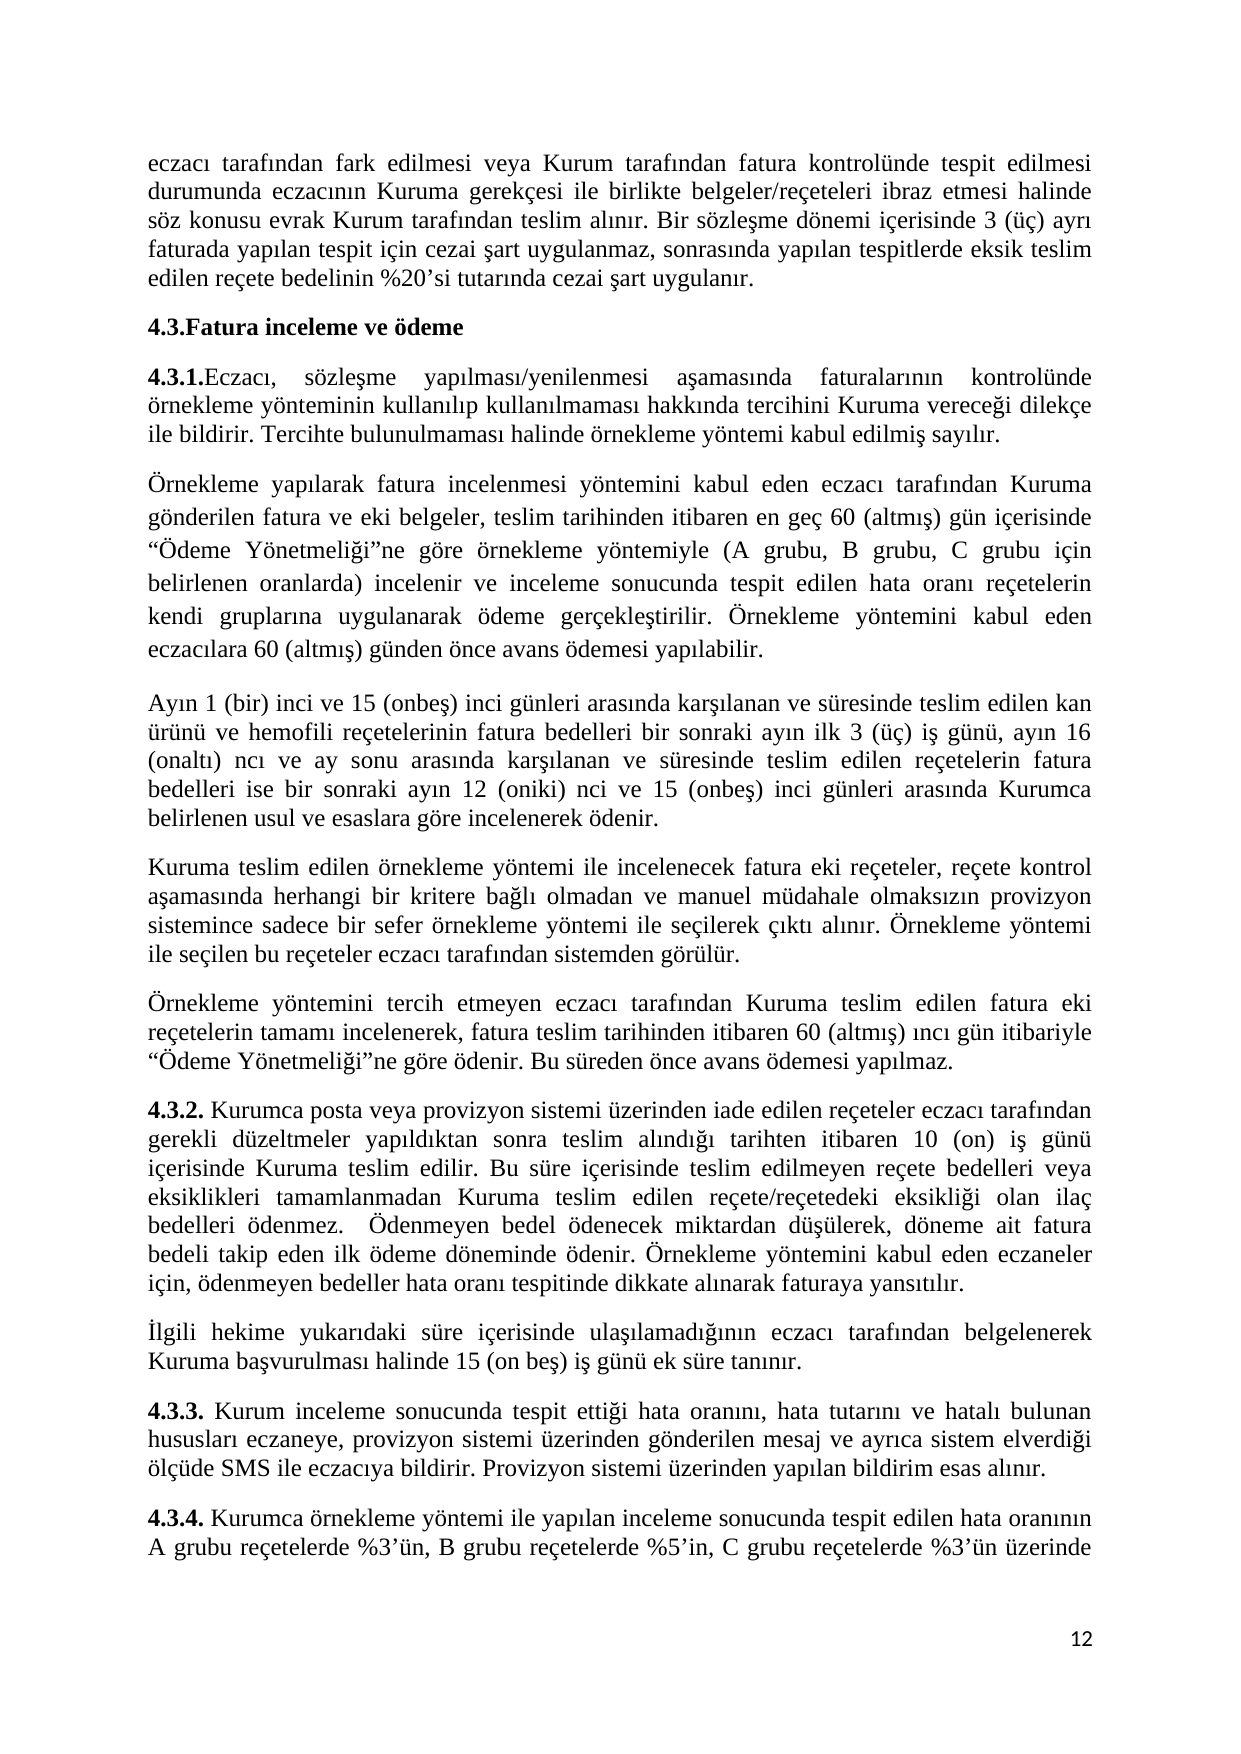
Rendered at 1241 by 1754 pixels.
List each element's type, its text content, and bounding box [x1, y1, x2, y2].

text 4.3.1.Eczacı, sözleşme yapılması/yenilenmesi aşamasında faturalarının kontrolünde örnekleme yönteminin kullanılıp kullanılmaması hakkında tercihini Kuruma vereceği dilekçe ile bildirir. Tercihte bulunulmaması halinde örnekleme yöntemi kabul edilmiş sayılır. [148, 362, 1093, 448]
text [148, 1503, 1093, 1560]
text 4.3.2. Kurumca posta veya provizyon sistemi üzerinden iade edilen reçeteler eczacı tarafından gerekli düzeltmeler yapıldıktan sonra teslim alındığı tarihten itibaren 10 (on) iş günü içerisinde Kuruma teslim edilir. Bu süre içerisinde teslim edilmeyen reçete bedelleri veya eksiklikleri tamamlanmadan Kuruma teslim edilen reçete/reçetedeki eksikliği olan ilaç bedelleri ödenmez. Ödenmeyen bedel ödenecek miktardan düşülerek, döneme ait fatura bedeli takip eden ilk ödeme döneminde ödenir. Örnekleme yöntemini kabul eden eczaneler için, ödenmeyen bedeller hata oranı tespitinde dikkate alınarak faturaya yansıtılır. [148, 1095, 1093, 1297]
text İlgili hekime yukarıdaki süre içerisinde ulaşılamadığının eczacı tarafından belgelenerek Kuruma başvurulması halinde 15 (on beş) iş günü ek süre tanınır. [148, 1317, 1093, 1375]
text Kuruma teslim edilen örnekleme yöntemi ile incelenecek fatura eki reçeteler, reçete kontrol aşamasında herhangi bir kritere bağlı olmadan ve manuel müdahale olmaksızın provizyon sistemince sadece bir sefer örnekleme yöntemi ile seçilerek çıktı alınır. Örnekleme yöntemi ile seçilen bu reçeteler eczacı tarafından sistemden görülür. [148, 852, 1093, 967]
text 4.3.Fatura inceleme ve ödeme [148, 312, 1093, 341]
text Örnekleme yapılarak fatura incelenmesi yöntemini kabul eden eczacı tarafından Kuruma gönderilen fatura ve eki belgeler, teslim tarihinden itibaren en geç 60 (altmış) gün içerisinde “Ödeme Yönetmeliği”ne göre örnekleme yöntemiyle (A grubu, B grubu, C grubu için belirlenen oranlarda) incelenir ve inceleme sonucunda tespit edilen hata oranı reçetelerin kendi gruplarına uygulanarak ödeme gerçekleştirilir. Örnekleme yöntemini kabul eden eczacılara 60 (altmış) günden önce avans ödemesi yapılabilir. [148, 469, 1093, 663]
text Örnekleme yöntemini tercih etmeyen eczacı tarafından Kuruma teslim edilen fatura eki reçetelerin tamamı incelenerek, fatura teslim tarihinden itibaren 60 (altmış) ıncı gün itibariyle “Ödeme Yönetmeliği”ne göre ödenir. Bu süreden önce avans ödemesi yapılmaz. [148, 988, 1093, 1074]
text Ayın 1 (bir) inci ve 15 (onbeş) inci günleri arasında karşılanan ve süresinde teslim edilen kan ürünü ve hemofili reçetelerinin fatura bedelleri bir sonraki ayın ilk 3 (üç) iş günü, ayın 16 (onaltı) ncı ve ay sonu arasında karşılanan ve süresinde teslim edilen reçetelerin fatura bedelleri ise bir sonraki ayın 12 (oniki) nci ve 15 (onbeş) inci günleri arasında Kurumca belirlenen usul ve esaslara göre incelenerek ödenir. [148, 688, 1093, 832]
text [148, 148, 1093, 291]
text 4.3.3. Kurum inceleme sonucunda tespit ettiği hata oranını, hata tutarını ve hatalı bulunan hususları eczaneye, provizyon sistemi üzerinden gönderilen mesaj ve ayrıca sistem elverdiği ölçüde SMS ile eczacıya bildirir. Provizyon sistemi üzerinden yapılan bildirim esas alınır. [148, 1396, 1093, 1482]
